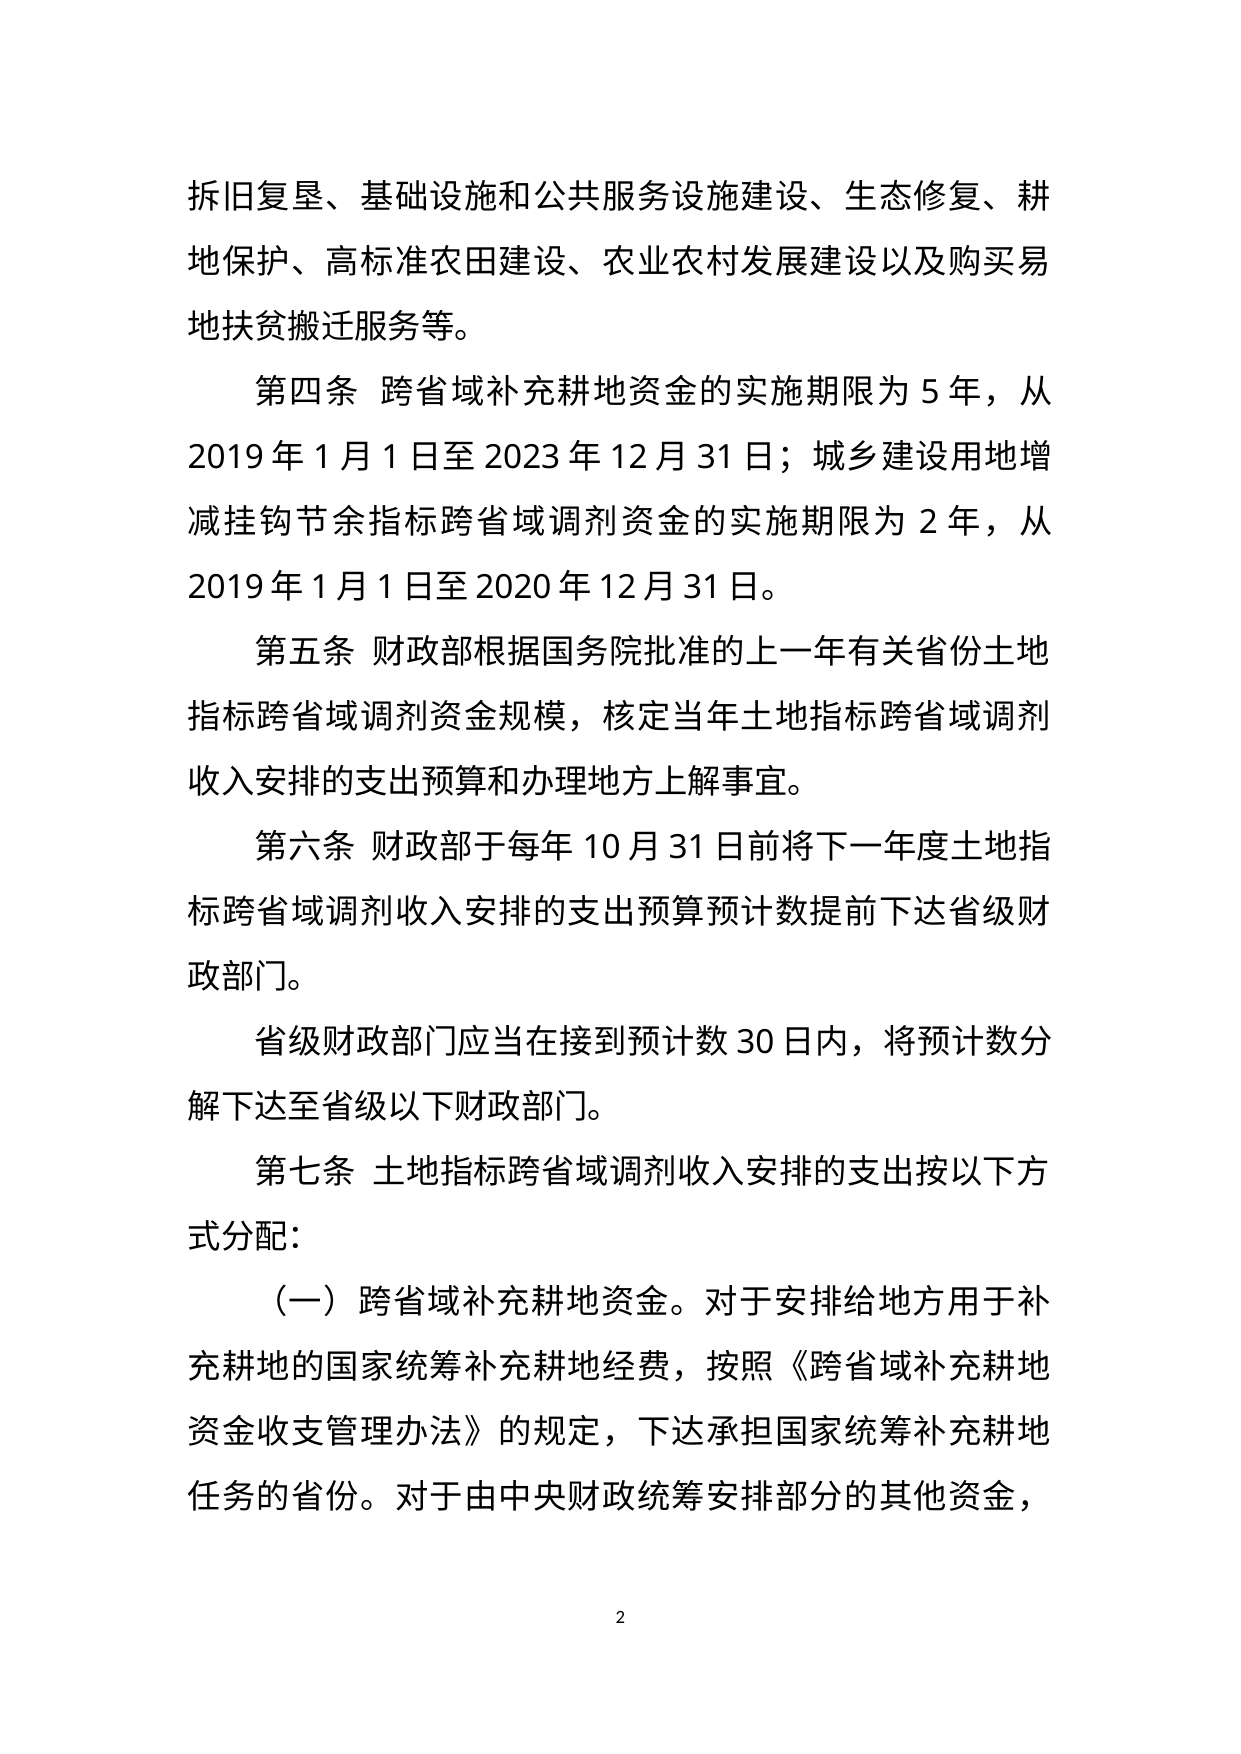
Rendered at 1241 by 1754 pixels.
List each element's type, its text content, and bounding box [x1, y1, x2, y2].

text 第六条 财政部于每年10月31日前将下一年度土地指标跨省域调剂收入安排的支出预算预计数提前下达省级财政部门。 [187, 812, 1053, 1007]
text 第四条 跨省域补充耕地资金的实施期限为5年，从2019年1月1日至2023年12月31日；城乡建设用地增减挂钩节余指标跨省域调剂资金的实施期限为2年，从2019年1月1日至2020年12月31日。 [187, 357, 1053, 617]
text 省级财政部门应当在接到预计数30日内，将预计数分解下达至省级以下财政部门。 [187, 1007, 1053, 1137]
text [187, 1267, 1053, 1527]
text 第七条 土地指标跨省域调剂收入安排的支出按以下方式分配： [187, 1137, 1053, 1267]
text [187, 162, 1053, 357]
text 第五条 财政部根据国务院批准的上一年有关省份土地指标跨省域调剂资金规模，核定当年土地指标跨省域调剂收入安排的支出预算和办理地方上解事宜。 [187, 617, 1053, 812]
